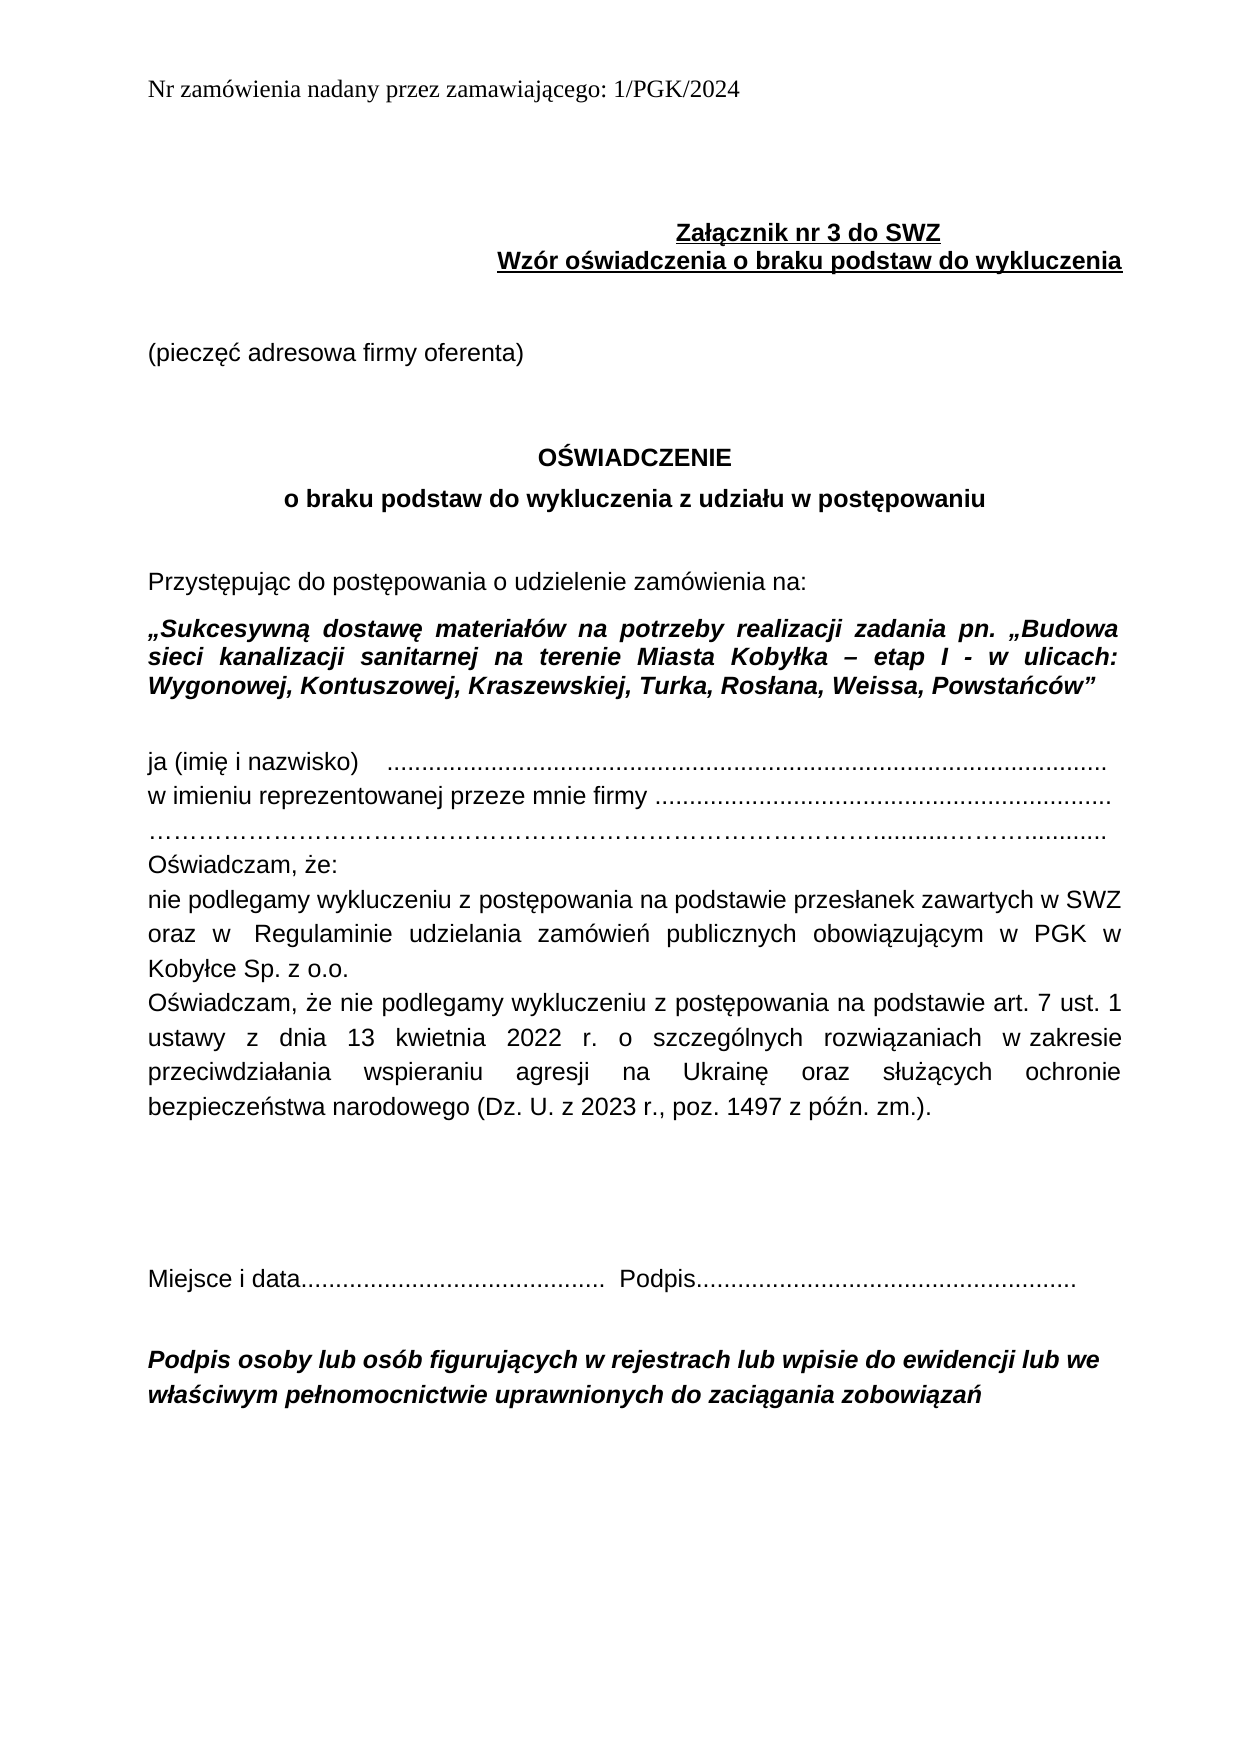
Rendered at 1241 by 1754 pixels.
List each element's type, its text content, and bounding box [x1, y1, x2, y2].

text nie podlegamy wykluczeniu z postępowania na podstawie przesłanek zawartych w SWZ oraz w Regulaminie udzielania zamówień publicznych obowiązującym w PGK w Kobyłce Sp. z o.o. [148, 885, 1122, 982]
subtitle Załącznik nr 3 do SWZ [148, 218, 1122, 246]
text OŚWIADCZENIE [148, 443, 1122, 472]
text Miejsce i data............................................ Podpis....................................................... [148, 1264, 1122, 1293]
text o braku podstaw do wykluczenia z udziału w postępowaniu [148, 484, 1122, 513]
text ……………………………………………………………………………...........………............ [148, 816, 1122, 844]
text „Sukcesywną dostawę materiałów na potrzeby realizacji zadania pn. „Budowa sieci kanalizacji sanitarnej na terenie Miasta Kobyłka – etap I - w ulicach: Wygonowej, Kontuszowej, Kraszewskiej, Turka, Rosłana, Weissa, Powstańców” [148, 613, 1122, 700]
text Oświadczam, że: [148, 850, 1122, 879]
text w imieniu reprezentowanej przeze mnie firmy .................................................................. [148, 781, 1122, 810]
text ja (imię i nazwisko) ........................................................................................................ [148, 747, 1122, 776]
text (pieczęć adresowa firmy oferenta) [148, 338, 1122, 367]
text Przystępując do postępowania o udzielenie zamówienia na: [148, 567, 1122, 595]
subtitle Wzór oświadczenia o braku podstaw do wykluczenia [148, 246, 1122, 275]
text Podpis osoby lub osób figurujących w rejestrach lub wpisie do ewidencji lub we właściwym pełnomocnictwie uprawnionych do zaciągania zobowiązań [148, 1345, 1122, 1409]
text Oświadczam, że nie podlegamy wykluczeniu z postępowania na podstawie art. 7 ust. 1 ustawy z dnia 13 kwietnia 2022 r. o szczególnych rozwiązaniach w zakresie przeciwdziałania wspieraniu agresji na Ukrainę oraz służących ochronie bezpieczeństwa narodowego (Dz. U. z 2023 r., poz. 1497 z późn. zm.). [148, 988, 1122, 1120]
